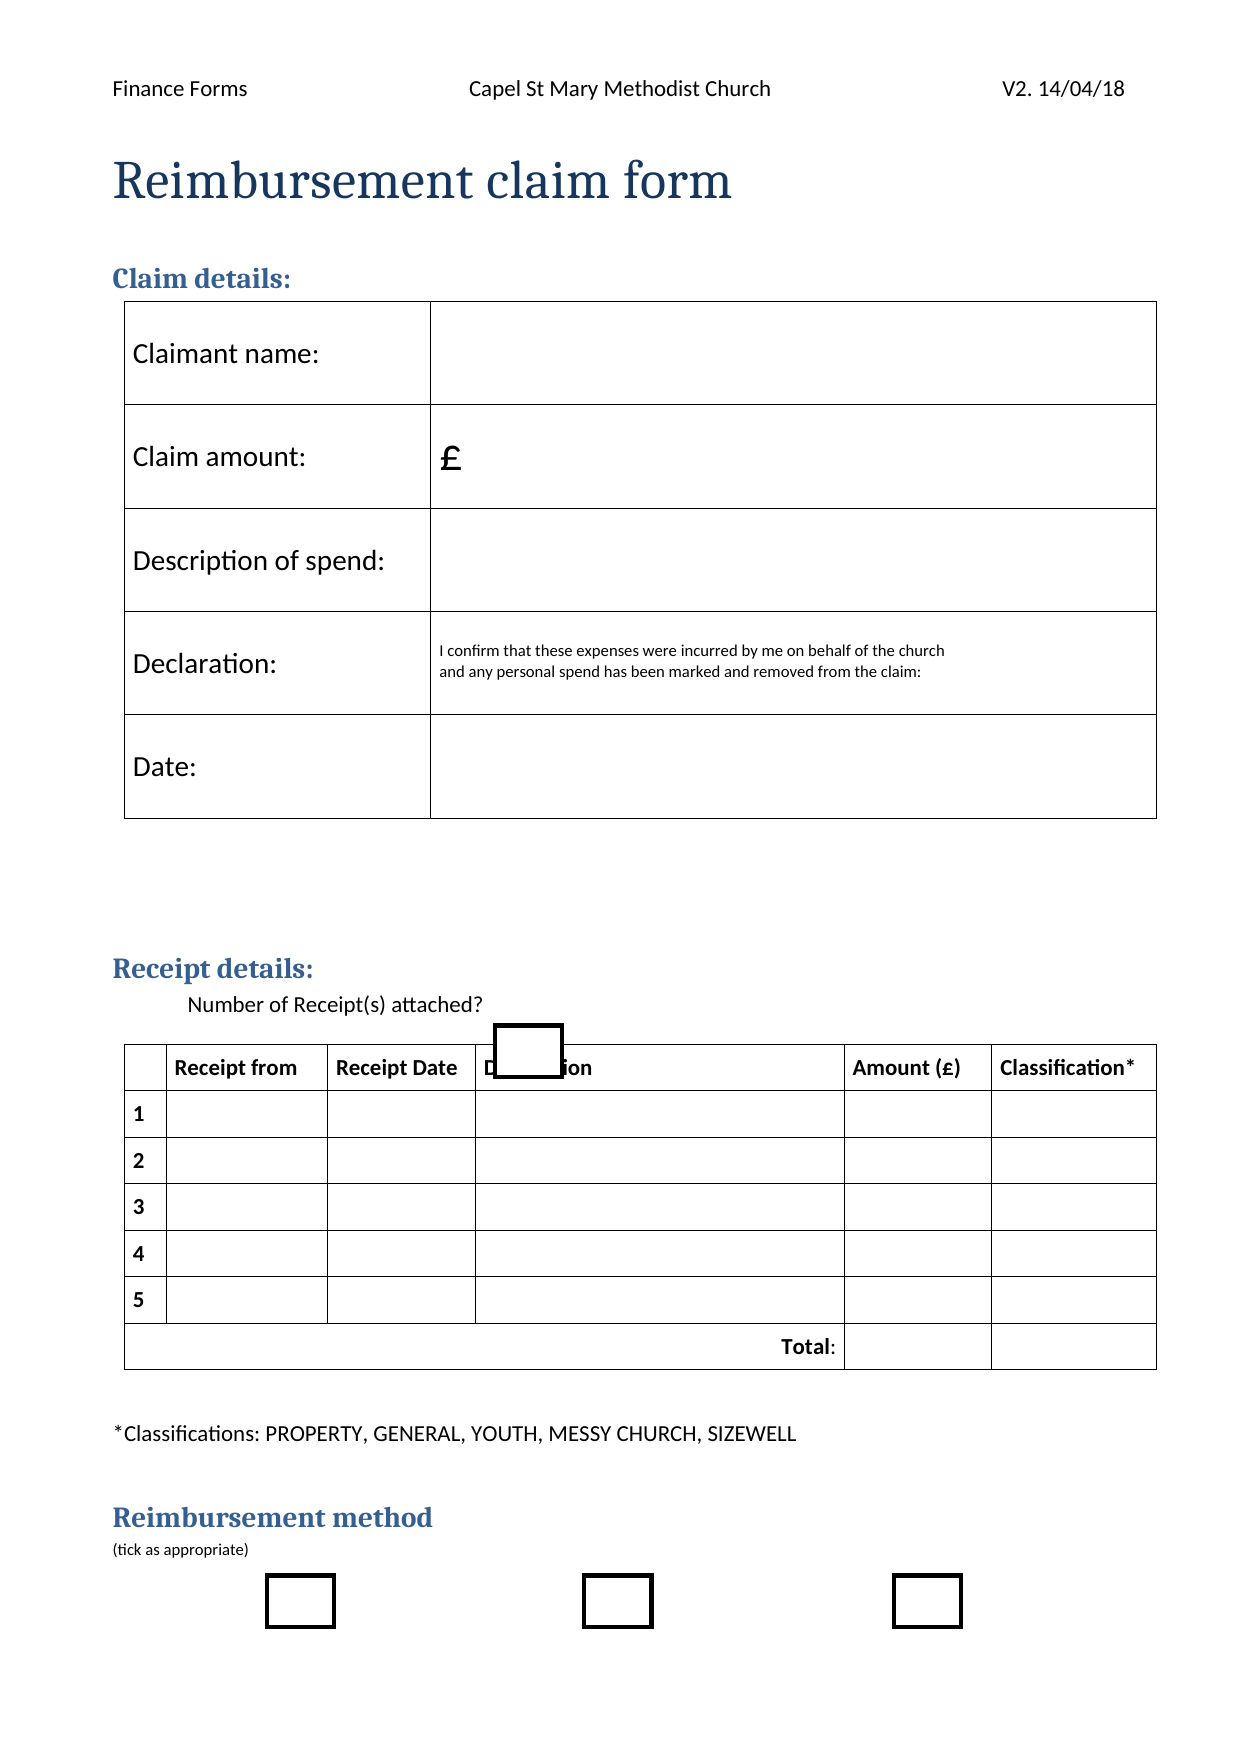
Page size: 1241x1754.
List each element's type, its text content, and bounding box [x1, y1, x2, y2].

table_cell [431, 715, 1156, 817]
table_cell [328, 1184, 475, 1229]
table_cell [845, 1184, 991, 1229]
text (tick as appropriate) [112, 1539, 1128, 1560]
table_cell [167, 1231, 327, 1276]
table_cell I confirm that these expenses were incurred by me on behalf of the church and any personal spend has been marked and removed from the claim: [431, 612, 1156, 714]
table_cell [476, 1231, 844, 1276]
table_cell Claim amount: [125, 405, 430, 507]
table_cell [845, 1324, 991, 1369]
text *Classifications: PROPERTY, GENERAL, YOUTH, MESSY CHURCH, SIZEWELL [112, 1419, 1128, 1447]
table_cell [328, 1277, 475, 1322]
table_header Receipt from [167, 1045, 327, 1090]
table_cell 2 [125, 1138, 166, 1183]
table_cell [328, 1091, 475, 1137]
table_cell [845, 1231, 991, 1276]
table_cell £ [431, 405, 1156, 507]
table_cell [328, 1231, 475, 1276]
table_cell [476, 1277, 844, 1322]
subtitle Claim details: [112, 262, 1128, 296]
table_cell [328, 1138, 475, 1183]
table_cell [992, 1091, 1156, 1137]
table_cell [167, 1138, 327, 1183]
table_cell 5 [125, 1277, 166, 1322]
subtitle Reimbursement method [112, 1501, 1128, 1534]
table_cell [167, 1091, 327, 1137]
table_cell 3 [125, 1184, 166, 1229]
table_header Claimant name: [125, 302, 430, 404]
table_cell [167, 1277, 327, 1322]
table_cell [845, 1091, 991, 1137]
table_cell Date: [125, 715, 430, 817]
table_header Amount (£) [845, 1045, 991, 1090]
table_cell 4 [125, 1231, 166, 1276]
text Number of Receipt(s) attached? [112, 991, 1128, 1019]
table_cell [476, 1091, 844, 1137]
table_header Description [476, 1045, 844, 1090]
table_cell 1 [125, 1091, 166, 1137]
table_cell Description of spend: [125, 509, 430, 611]
table_cell [992, 1138, 1156, 1183]
table_cell [845, 1277, 991, 1322]
table_cell [476, 1184, 844, 1229]
title Reimbursement claim form [112, 150, 1128, 212]
subtitle Receipt details: [112, 952, 1128, 986]
table_cell [992, 1231, 1156, 1276]
table_header Classification* [992, 1045, 1156, 1090]
table_header Receipt Date [328, 1045, 475, 1090]
table_cell [992, 1184, 1156, 1229]
table_cell [845, 1138, 991, 1183]
table_cell Total: [125, 1324, 844, 1369]
table_header [125, 1045, 166, 1090]
table_header [431, 302, 1156, 404]
table_cell [992, 1277, 1156, 1322]
table_cell [992, 1324, 1156, 1369]
table_cell [167, 1184, 327, 1229]
table_cell Declaration: [125, 612, 430, 714]
table_cell [476, 1138, 844, 1183]
table_cell [431, 509, 1156, 611]
